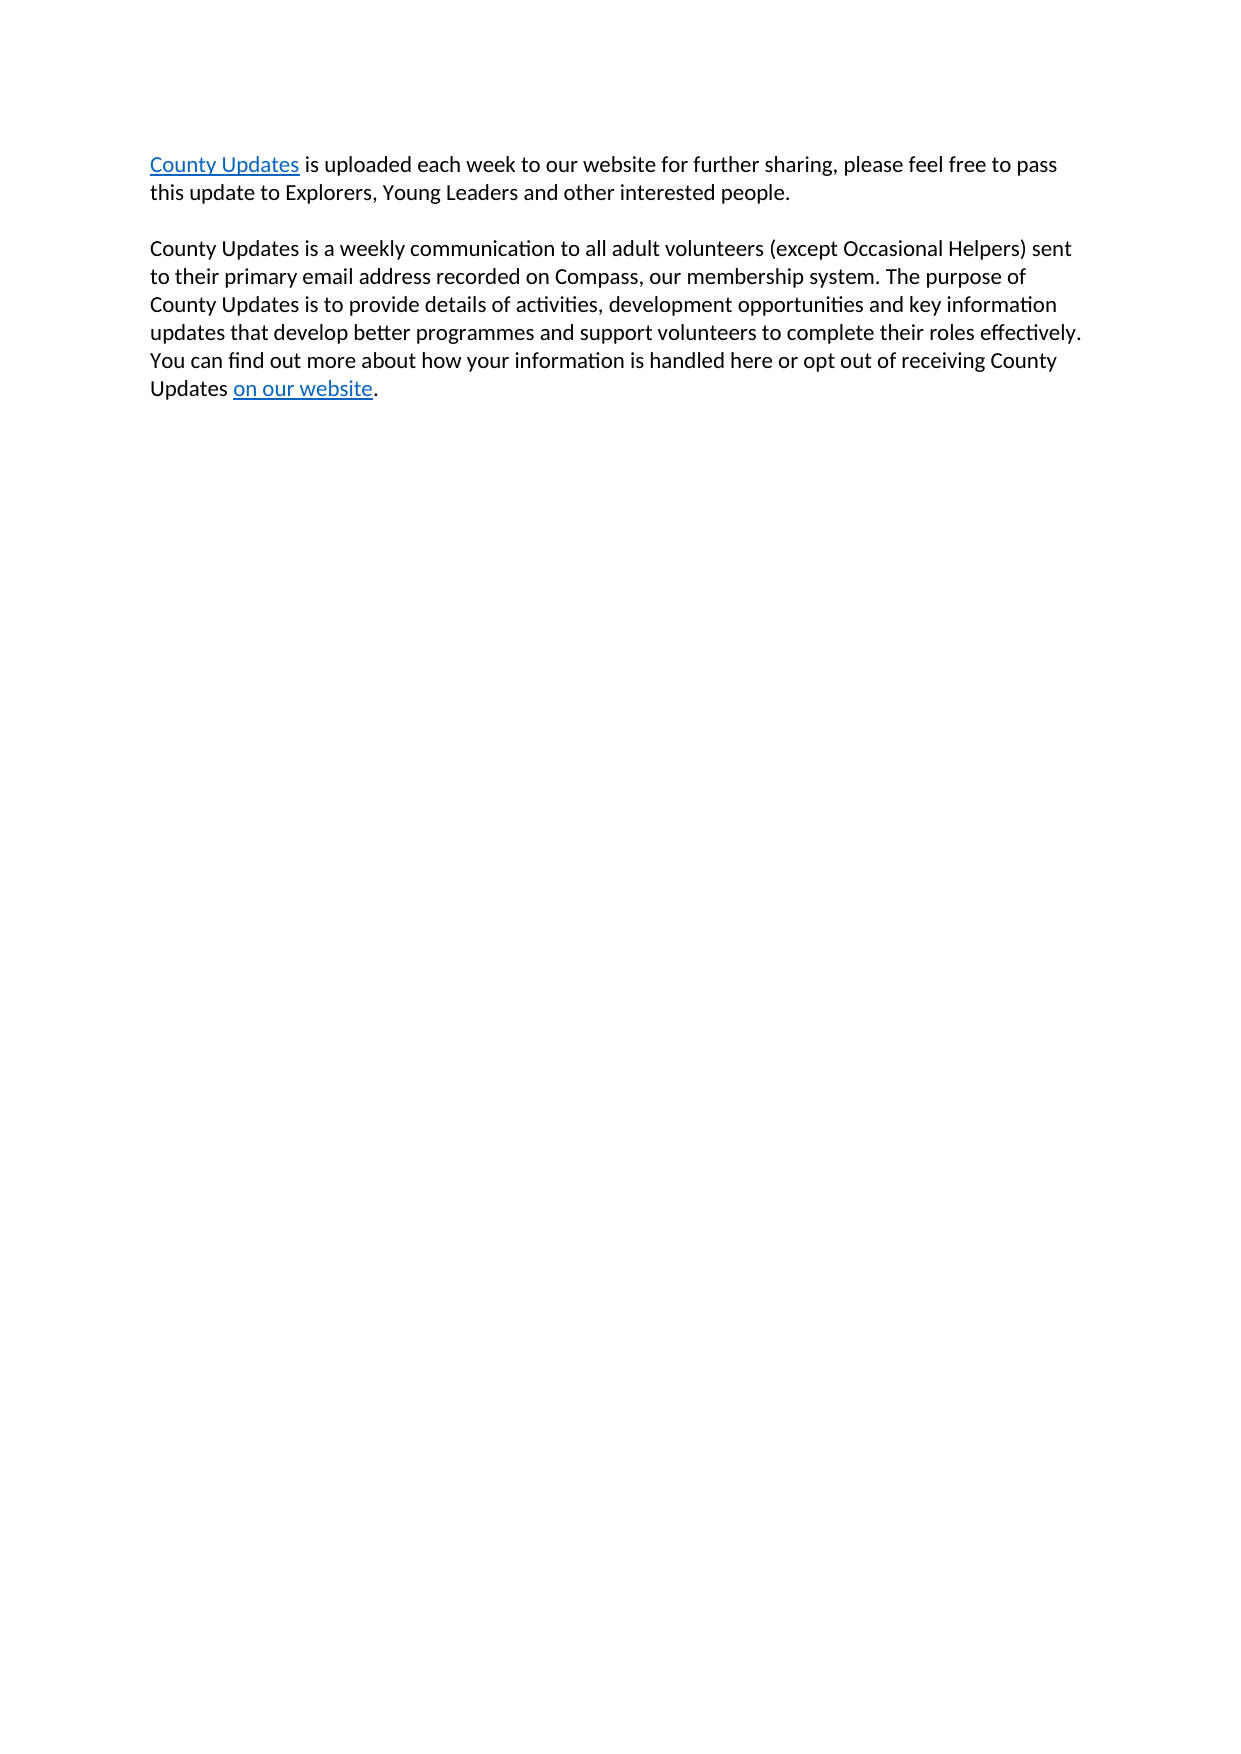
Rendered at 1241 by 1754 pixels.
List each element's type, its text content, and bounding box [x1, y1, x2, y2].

text County Updates is a weekly communication to all adult volunteers (except Occasional Helpers) sent to their primary email address recorded on Compass, our membership system. The purpose of County Updates is to provide details of activities, development opportunities and key information updates that develop better programmes and support volunteers to complete their roles effectively. You can find out more about how your information is handled here or opt out of receiving County Updates on our website. [150, 234, 1090, 402]
text County Updates is uploaded each week to our website for further sharing, please feel free to pass this update to Explorers, Young Leaders and other interested people. [150, 150, 1090, 206]
